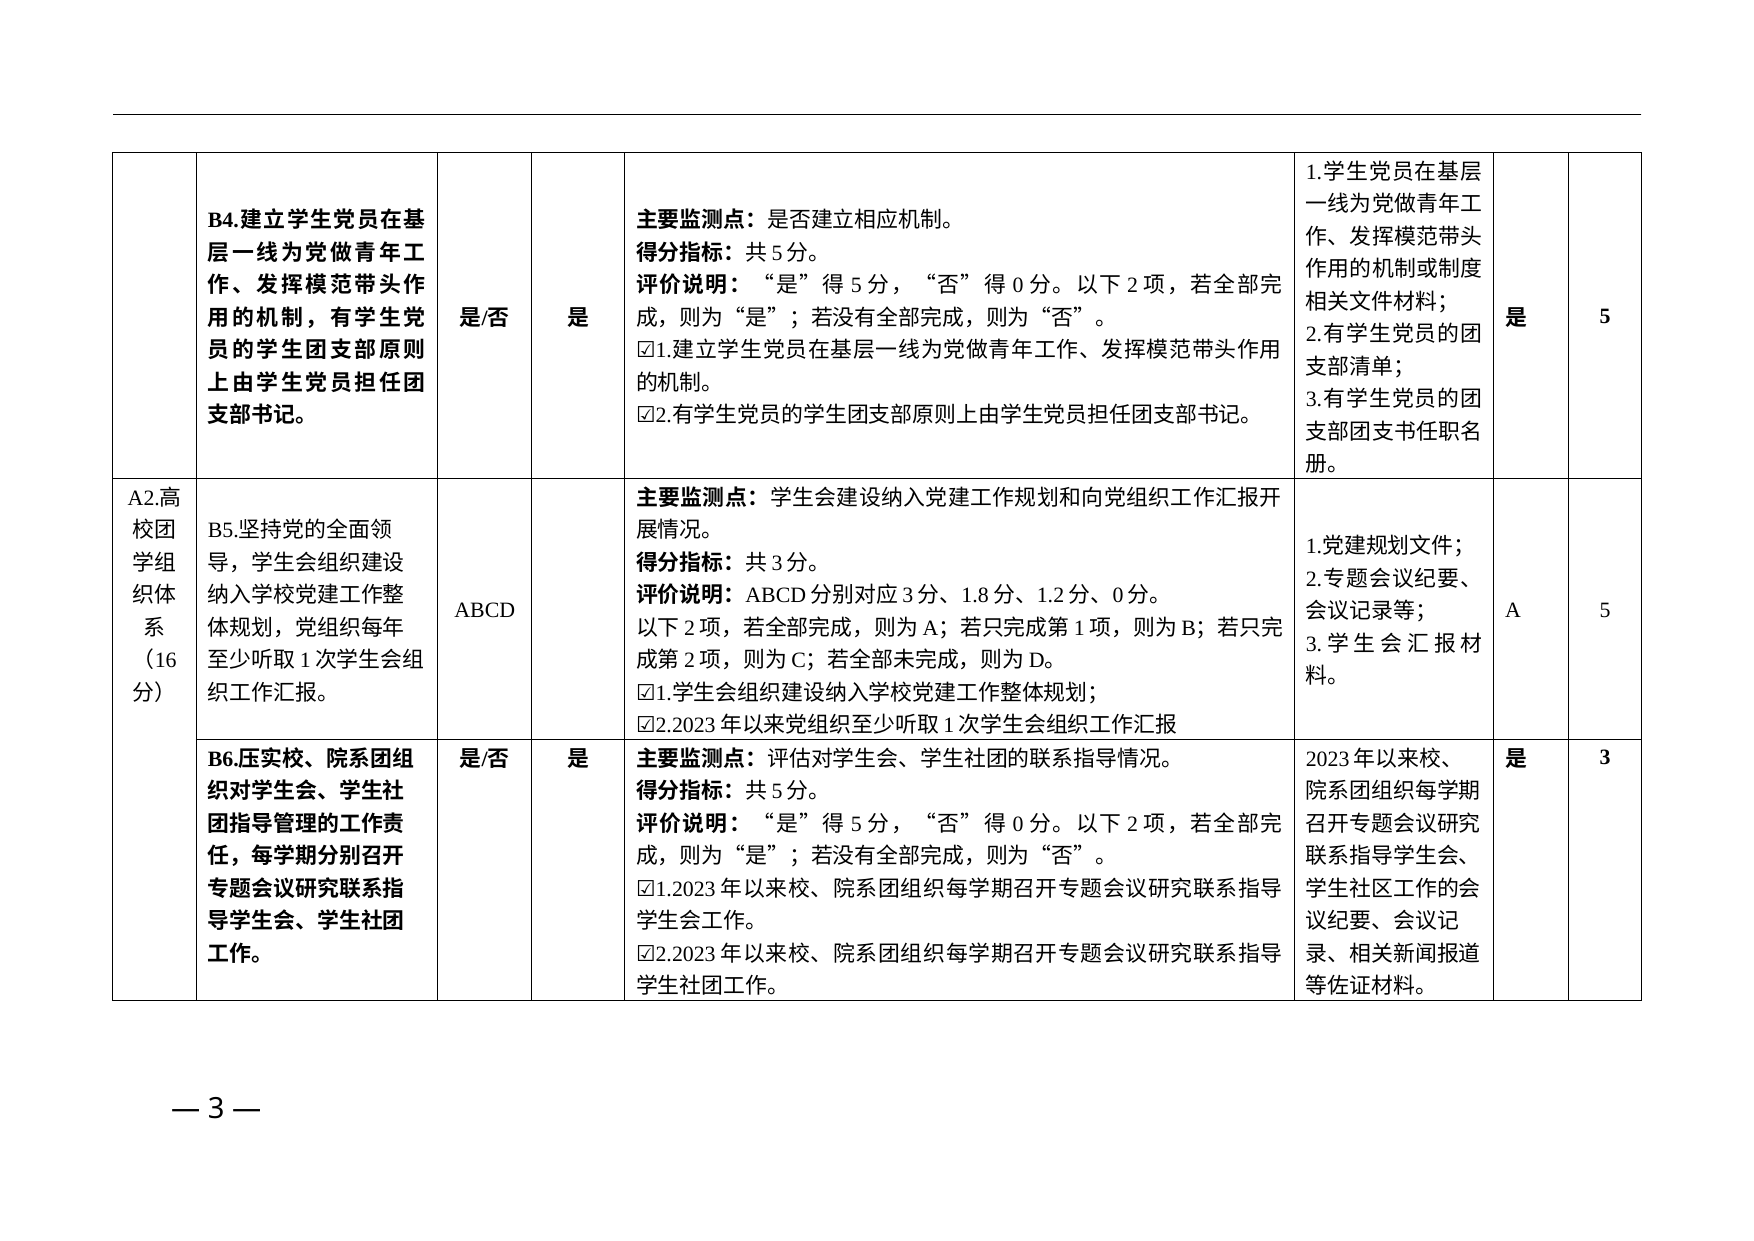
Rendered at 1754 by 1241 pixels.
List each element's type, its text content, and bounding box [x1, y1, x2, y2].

table_cell 主要监测点：是否建立相应机制。 得分指标：共5分。 评价说明：“是”得5分，“否”得0分。以下2项，若全部完成，则为“是”；若没有全部完成，则为“否”。 ☑1.建立学生党员在基层一线为党做青年工作、发挥模范带头作用的机制。 ☑2.有学生党员的学生团支部原则上由学生党员担任团支部书记。 [625, 153, 1294, 478]
table_cell 是/否 [438, 740, 531, 1000]
table_cell ABCD [438, 479, 531, 739]
table_cell 是 [1494, 740, 1568, 1000]
table_cell 是/否 [438, 153, 531, 478]
table_cell B6.压实校、院系团组织对学生会、学生社团指导管理的工作责任，每学期分别召开专题会议研究联系指导学生会、学生社团工作。 [197, 740, 437, 1000]
table_cell 主要监测点：评估对学生会、学生社团的联系指导情况。 得分指标：共5分。 评价说明：“是”得5分，“否”得0分。以下2项，若全部完成，则为“是”；若没有全部完成，则为“否”。 ☑1.2023年以来校、院系团组织每学期召开专题会议研究联系指导学生会工作。 ☑2.2023年以来校、院系团组织每学期召开专题会议研究联系指导学生社团工作。 [625, 740, 1294, 1000]
table_cell [532, 479, 624, 739]
table_cell 2023年以来校、院系团组织每学期召开专题会议研究联系指导学生会、学生社区工作的会议纪要、会议记录、相关新闻报道等佐证材料。 [1295, 740, 1493, 1000]
table_cell 5 [1569, 153, 1641, 478]
table_cell B4.建立学生党员在基层一线为党做青年工作、发挥模范带头作用的机制，有学生党员的学生团支部原则上由学生党员担任团支部书记。 [197, 153, 437, 478]
table_cell 是 [532, 740, 624, 1000]
table_cell B5.坚持党的全面领导，学生会组织建设纳入学校党建工作整体规划，党组织每年至少听取1次学生会组织工作汇报。 [197, 479, 437, 739]
table_cell 是 [1494, 153, 1568, 478]
table_cell 5 [1569, 479, 1641, 739]
table_cell 主要监测点：学生会建设纳入党建工作规划和向党组织工作汇报开展情况。 得分指标：共3分。 评价说明：ABCD分别对应3分、1.8分、1.2分、0分。 以下2项，若全部完成，则为A；若只完成第1项，则为B；若只完成第2项，则为C；若全部未完成，则为D。 ☑1.学生会组织建设纳入学校党建工作整体规划； ☑2.2023年以来党组织至少听取1次学生会组织工作汇报 [625, 479, 1294, 739]
table_cell 3 [1569, 740, 1641, 1000]
table_cell A [1494, 479, 1568, 739]
table_cell 1.学生党员在基层一线为党做青年工作、发挥模范带头作用的机制或制度相关文件材料； 2.有学生党员的团支部清单； 3.有学生党员的团支部团支书任职名册。 [1295, 153, 1493, 478]
table_cell 1.党建规划文件； 2.专题会议纪要、会议记录等； 3.学生会汇报材料。 [1295, 479, 1493, 739]
table_cell A2.高校团学组织体系 （16分） [113, 479, 196, 1000]
table_cell 是 [532, 153, 624, 478]
